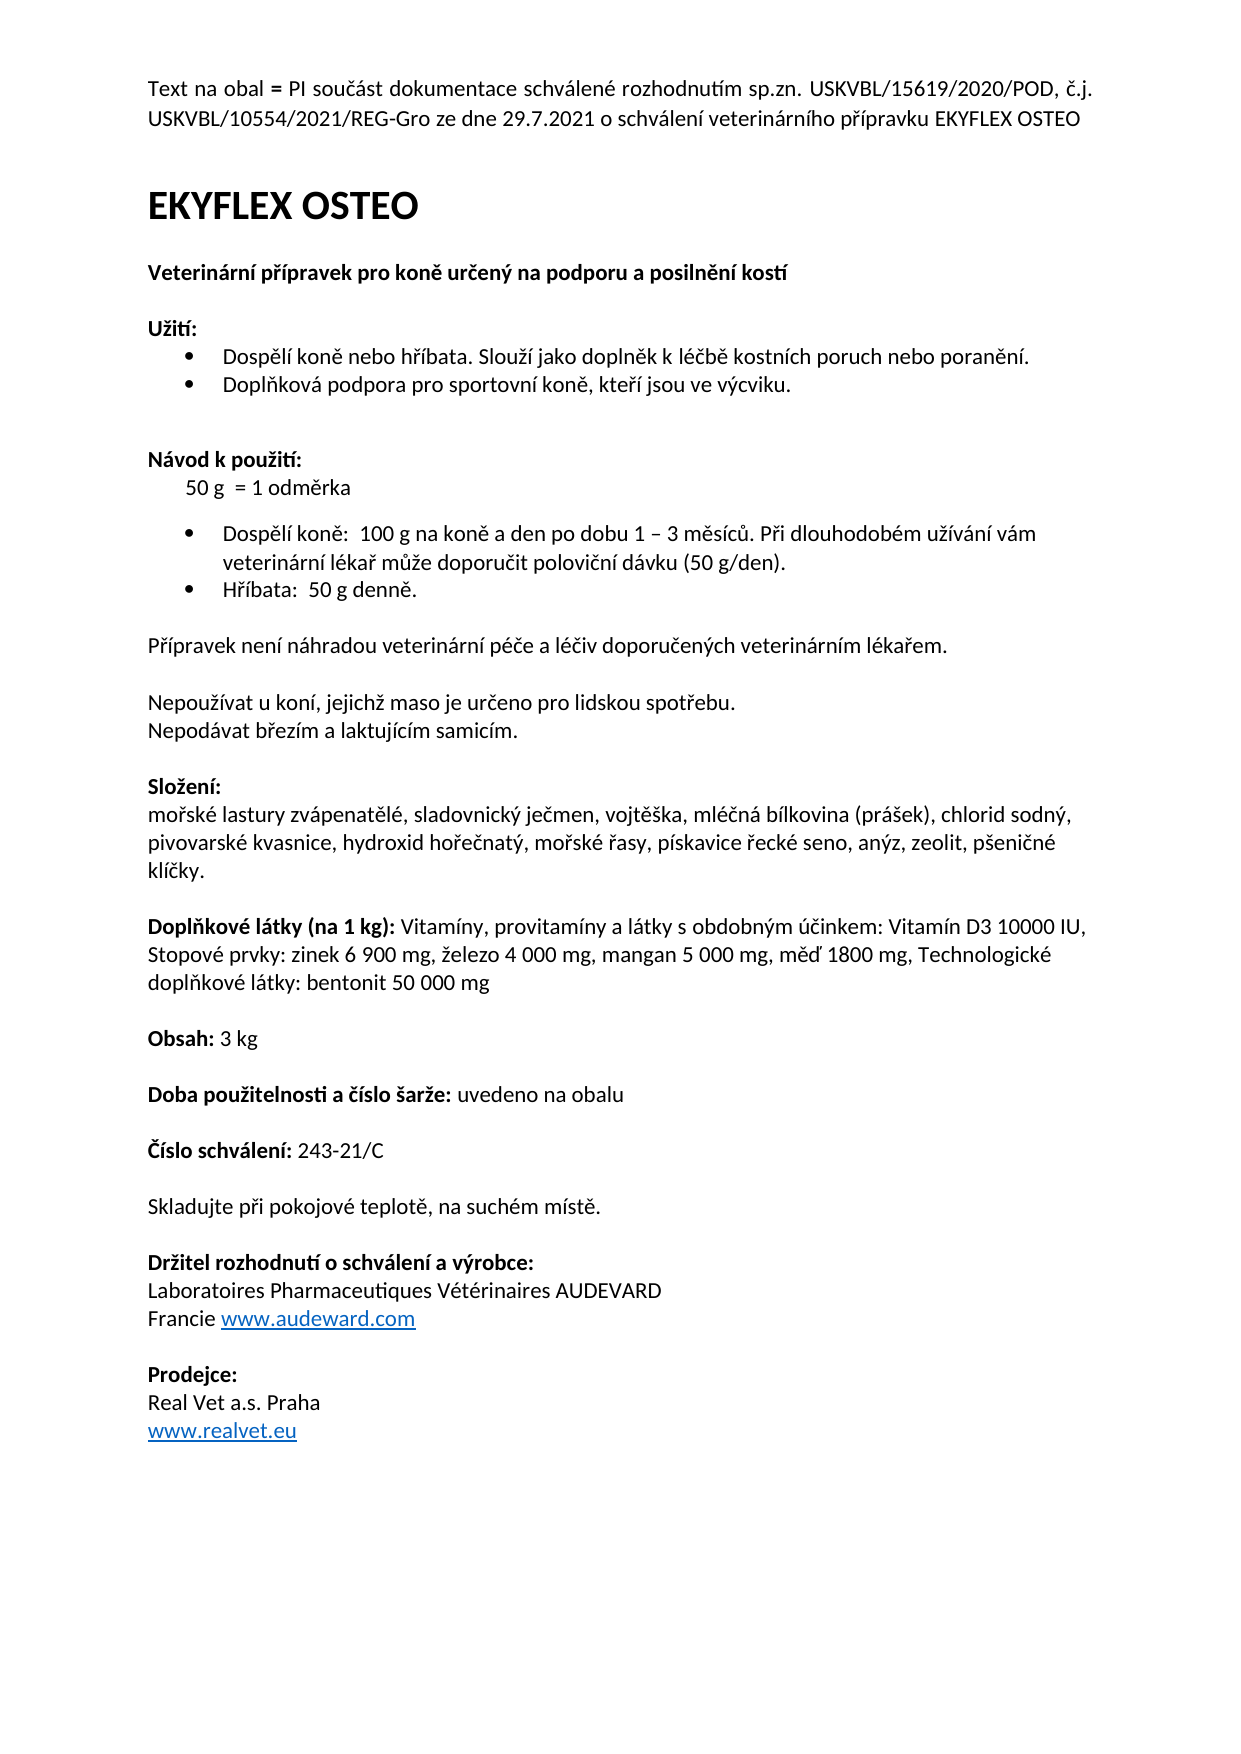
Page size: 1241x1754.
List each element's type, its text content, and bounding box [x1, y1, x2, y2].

text Držitel rozhodnutí o schválení a výrobce: [148, 1248, 1093, 1276]
text Francie www.audeward.com [148, 1304, 1093, 1332]
text Doba použitelnosti a číslo šarže: uvedeno na obalu [148, 1080, 1093, 1108]
text www.realvet.eu [148, 1416, 1093, 1444]
list Dospělí koně: 100 g na koně a den po dobu 1 – 3 měsíců. Při dlouhodobém užívání vám veterinární lékař může doporučit poloviční dávku (50 g/den). [185, 519, 1093, 576]
text Obsah: 3 kg [148, 1024, 1093, 1052]
text Skladujte při pokojové teplotě, na suchém místě. [148, 1192, 1093, 1220]
list Dospělí koně nebo hříbata. Slouží jako doplněk k léčbě kostních poruch nebo poranění. [185, 342, 1093, 370]
text EKYFLEX OSTEO [148, 179, 1093, 230]
text Prodejce: [148, 1360, 1093, 1388]
text Návod k použití: [148, 445, 1093, 473]
text Veterinární přípravek pro koně určený na podporu a posilnění kostí [148, 258, 1093, 286]
text Nepoužívat u koní, jejichž maso je určeno pro lidskou spotřebu. [148, 688, 1093, 716]
text Užití: [148, 314, 1093, 342]
text Přípravek není náhradou veterinární péče a léčiv doporučených veterinárním lékařem. [148, 632, 1093, 660]
text Číslo schválení: 243-21/C [148, 1136, 1093, 1164]
text Nepodávat březím a laktujícím samicím. [148, 716, 1093, 744]
text Doplňkové látky (na 1 kg): Vitamíny, provitamíny a látky s obdobným účinkem: Vitamín D3 10000 IU, Stopové prvky: zinek 6 900 mg, železo 4 000 mg, mangan 5 000 mg, měď 1800 mg, Technologické doplňkové látky: bentonit 50 000 mg [148, 912, 1093, 996]
text Laboratoires Pharmaceutiques Vétérinaires AUDEVARD [148, 1276, 1093, 1304]
text mořské lastury zvápenatělé, sladovnický ječmen, vojtěška, mléčná bílkovina (prášek), chlorid sodný, pivovarské kvasnice, hydroxid hořečnatý, mořské řasy, pískavice řecké seno, anýz, zeolit, pšeničné klíčky. [148, 800, 1093, 884]
list Hříbata: 50 g denně. [185, 576, 1093, 604]
list Doplňková podpora pro sportovní koně, kteří jsou ve výcviku. [185, 370, 1093, 398]
text Real Vet a.s. Praha [148, 1388, 1093, 1416]
text 50 g = 1 odměrka [185, 473, 1093, 501]
text Složení: [148, 772, 1093, 800]
